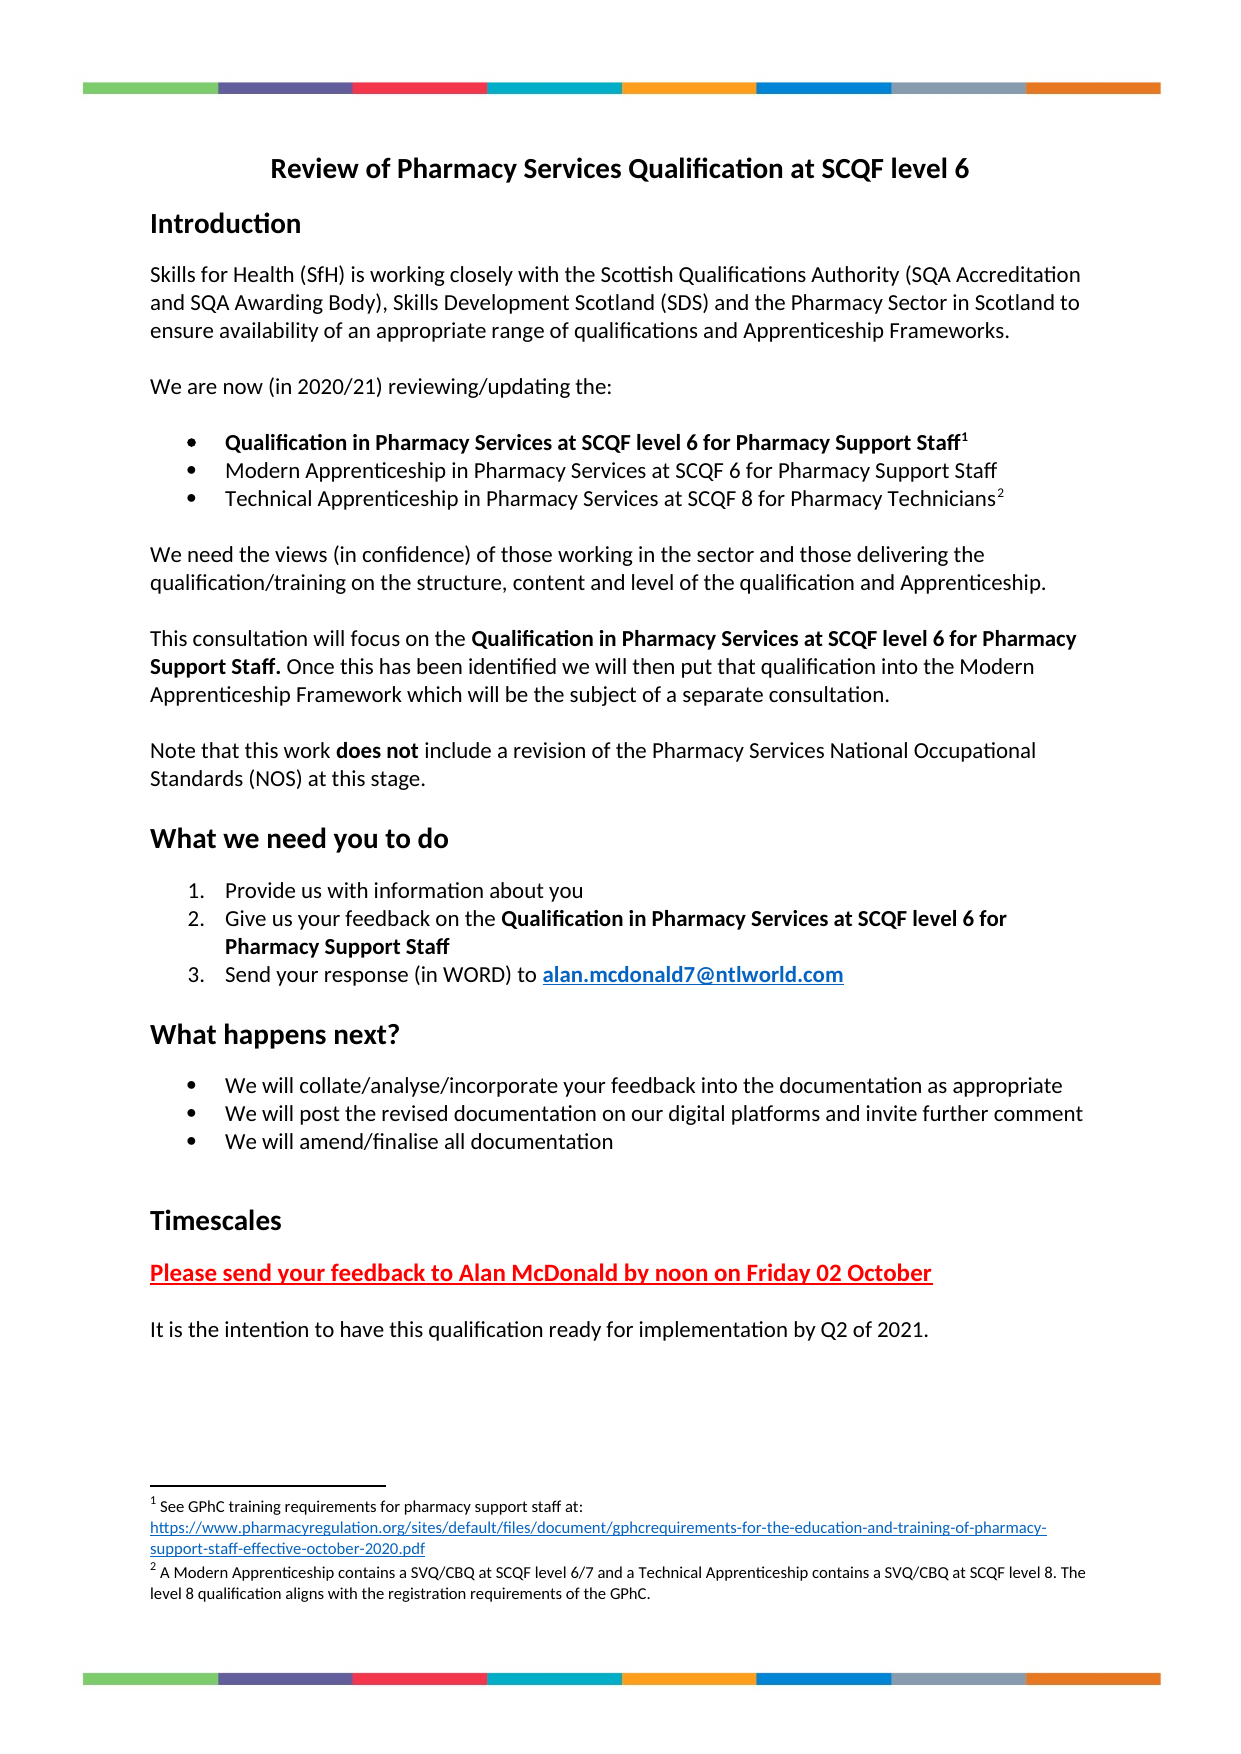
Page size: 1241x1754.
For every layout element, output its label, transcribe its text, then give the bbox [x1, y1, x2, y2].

text We need the views (in confidence) of those working in the sector and those delivering the qualification/training on the structure, content and level of the qualification and Apprenticeship. [150, 540, 1090, 596]
picture [0, 0, 1241, 116]
text Note that this work does not include a revision of the Pharmacy Services National Occupational Standards (NOS) at this stage. [150, 737, 1090, 793]
list Provide us with information about you [187, 876, 1090, 904]
text This consultation will focus on the Qualification in Pharmacy Services at SCQF level 6 for Pharmacy Support Staff. Once this has been identified we will then put that qualification into the Modern Apprenticeship Framework which will be the subject of a separate consultation. [150, 624, 1090, 708]
list Give us your feedback on the Qualification in Pharmacy Services at SCQF level 6 for Pharmacy Support Staff [187, 904, 1090, 960]
list We will post the revised documentation on our digital platforms and invite further comment [187, 1099, 1090, 1127]
list Technical Apprenticeship in Pharmacy Services at SCQF 8 for Pharmacy Technicians [187, 484, 1090, 512]
text We are now (in 2020/21) reviewing/updating the: [150, 372, 1090, 400]
text What happens next? [150, 1016, 1090, 1051]
list We will amend/finalise all documentation [187, 1127, 1090, 1155]
text Introduction [150, 205, 1090, 241]
picture [0, 1590, 1241, 1707]
text Please send your feedback to Alan McDonald by noon on Friday 02 October [150, 1257, 1090, 1287]
list Qualification in Pharmacy Services at SCQF level 6 for Pharmacy Support Staff [187, 428, 1090, 456]
list Modern Apprenticeship in Pharmacy Services at SCQF 6 for Pharmacy Support Staff [187, 456, 1090, 484]
text Review of Pharmacy Services Qualification at SCQF level 6 [150, 150, 1090, 186]
text Timescales [150, 1202, 1090, 1237]
list We will collate/analyse/incorporate your feedback into the documentation as appropriate [187, 1071, 1090, 1099]
text It is the intention to have this qualification ready for implementation by Q2 of 2021. [150, 1316, 1090, 1343]
text What we need you to do [150, 821, 1090, 856]
list Send your response (in WORD) to alan.mcdonald7@ntlworld.com [187, 960, 1090, 988]
text Skills for Health (SfH) is working closely with the Scottish Qualifications Authority (SQA Accreditation and SQA Awarding Body), Skills Development Scotland (SDS) and the Pharmacy Sector in Scotland to ensure availability of an appropriate range of qualifications and Apprenticeship Frameworks. [150, 260, 1090, 344]
